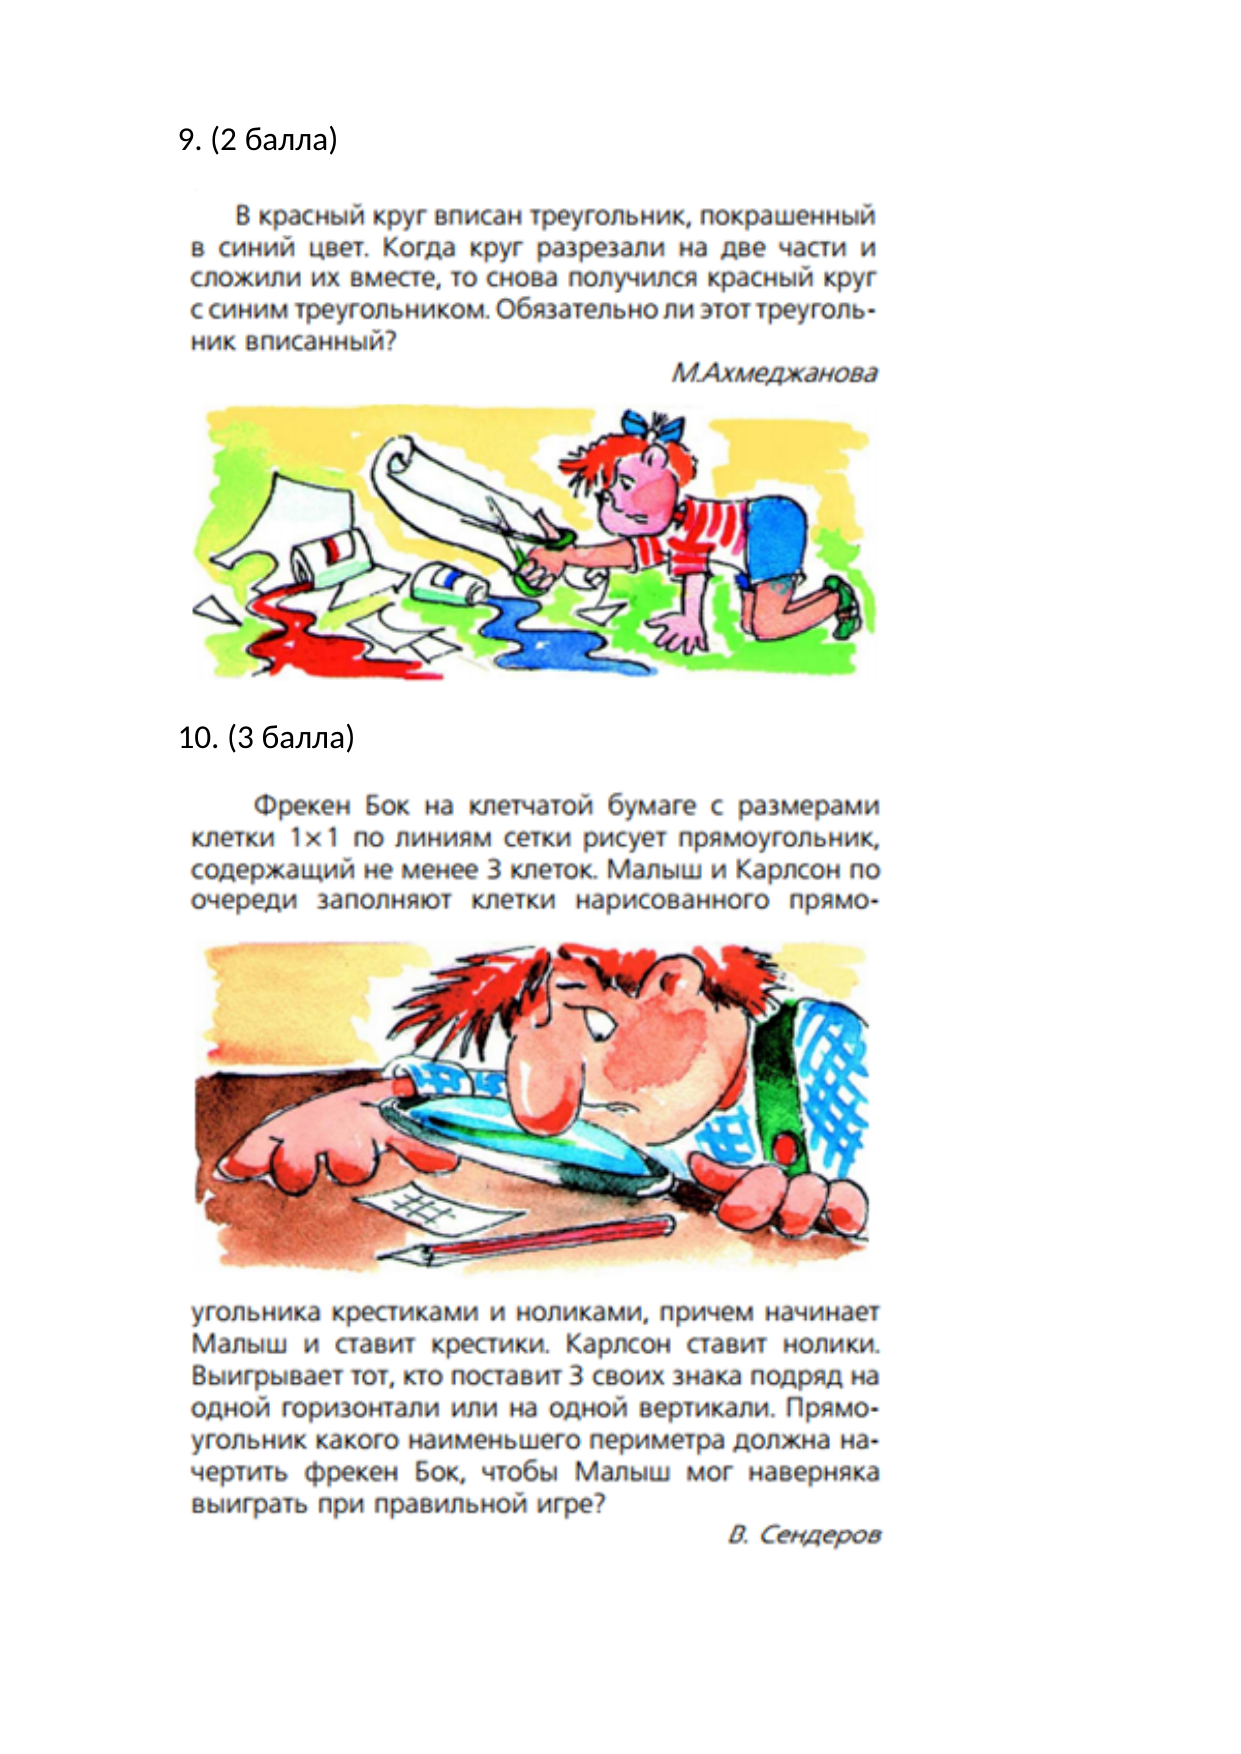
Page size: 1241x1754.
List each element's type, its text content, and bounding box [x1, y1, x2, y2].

text 10. (3 балла) [177, 716, 1152, 757]
picture [177, 185, 890, 692]
picture [177, 783, 890, 1561]
text 9. (2 балла) [177, 118, 1152, 159]
